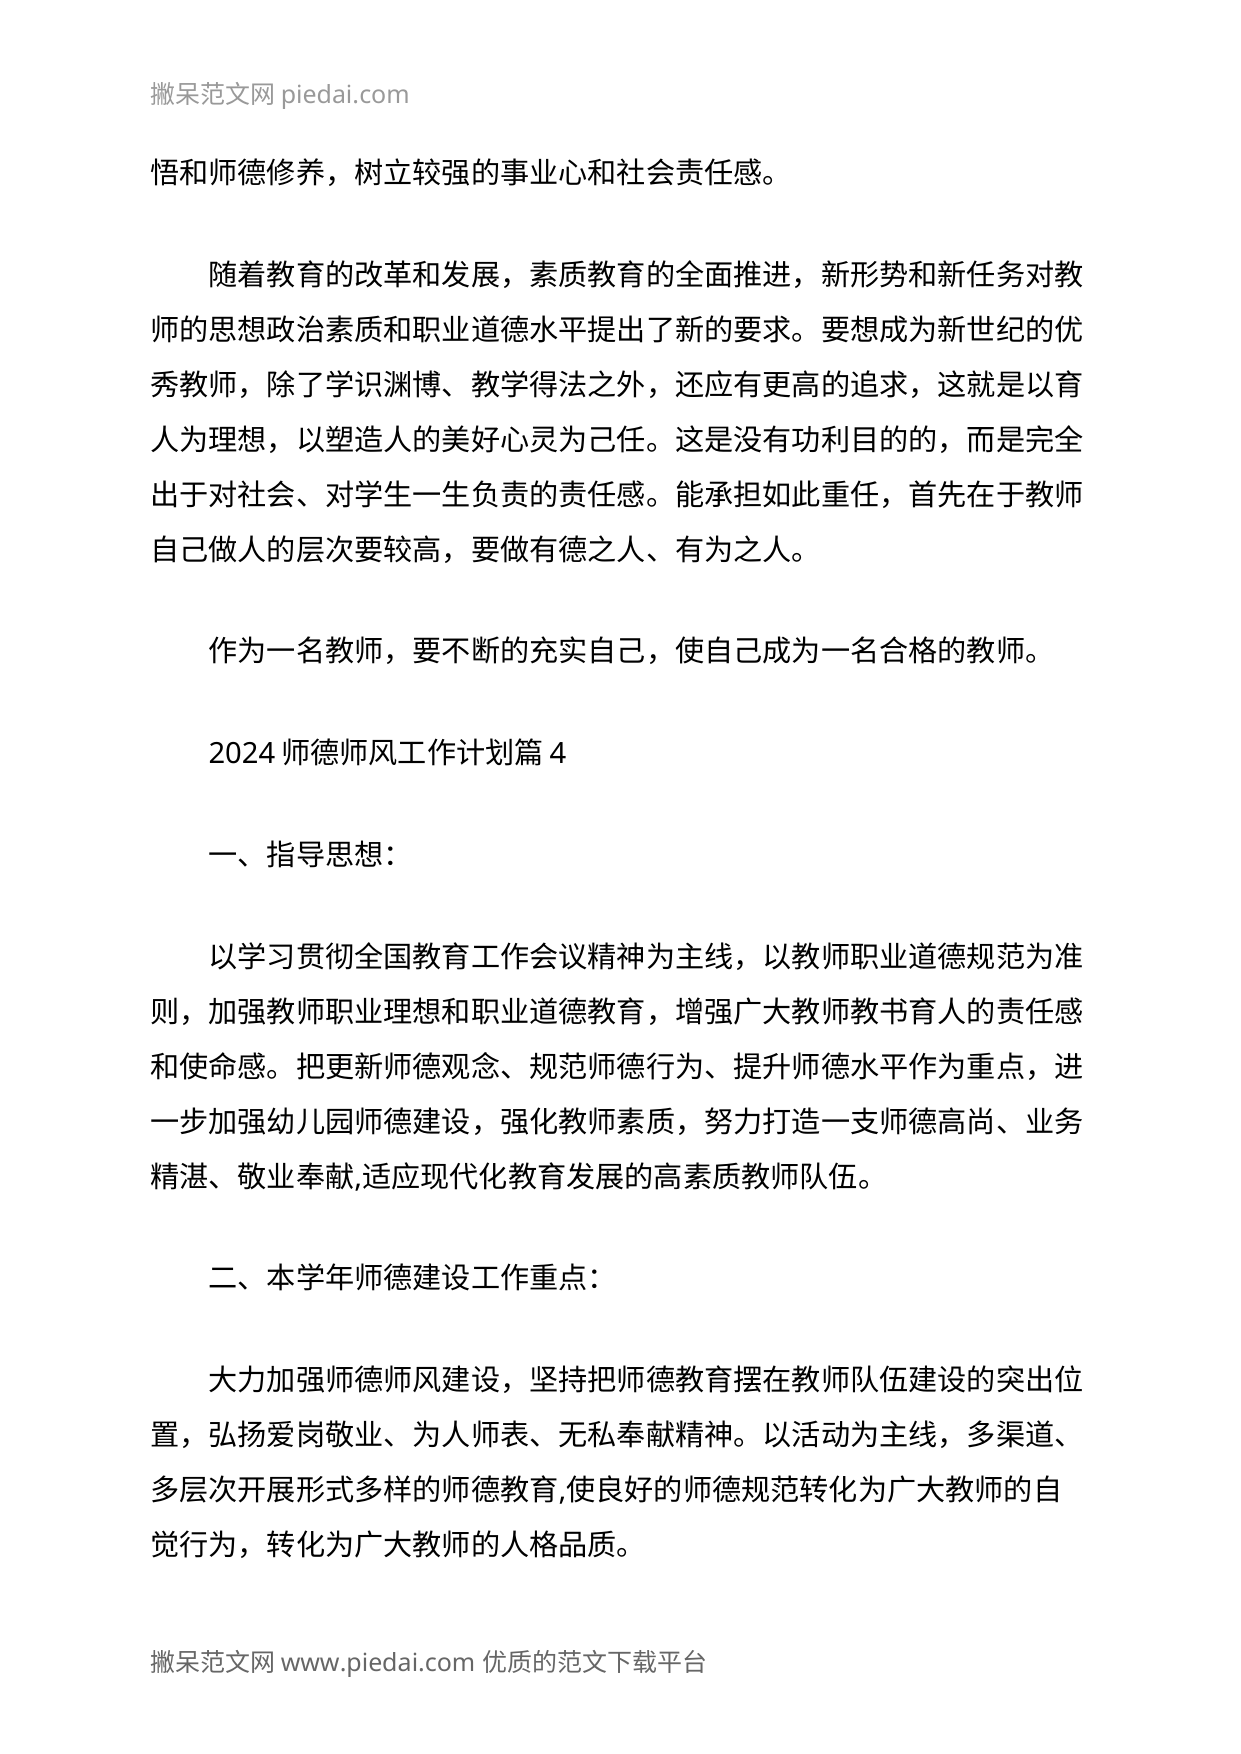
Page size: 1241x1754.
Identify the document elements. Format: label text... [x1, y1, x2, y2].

text 大力加强师德师风建设，坚持把师德教育摆在教师队伍建设的突出位置，弘扬爱岗敬业、为人师表、无私奉献精神。以活动为主线，多渠道、多层次开展形式多样的师德教育,使良好的师德规范转化为广大教师的自觉行为，转化为广大教师的人格品质。 [150, 1357, 1090, 1564]
text 2024师德师风工作计划篇4 [150, 730, 1090, 772]
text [150, 150, 1090, 192]
text 二、本学年师德建设工作重点： [150, 1255, 1090, 1297]
text 随着教育的改革和发展，素质教育的全面推进，新形势和新任务对教师的思想政治素质和职业道德水平提出了新的要求。要想成为新世纪的优秀教师，除了学识渊博、教学得法之外，还应有更高的追求，这就是以育人为理想，以塑造人的美好心灵为己任。这是没有功利目的的，而是完全出于对社会、对学生一生负责的责任感。能承担如此重任，首先在于教师自己做人的层次要较高，要做有德之人、有为之人。 [150, 252, 1090, 568]
text 一、指导思想： [150, 832, 1090, 874]
text 作为一名教师，要不断的充实自己，使自己成为一名合格的教师。 [150, 628, 1090, 670]
text 以学习贯彻全国教育工作会议精神为主线，以教师职业道德规范为准则，加强教师职业理想和职业道德教育，增强广大教师教书育人的责任感和使命感。把更新师德观念、规范师德行为、提升师德水平作为重点，进一步加强幼儿园师德建设，强化教师素质，努力打造一支师德高尚、业务精湛、敬业奉献,适应现代化教育发展的高素质教师队伍。 [150, 933, 1090, 1196]
